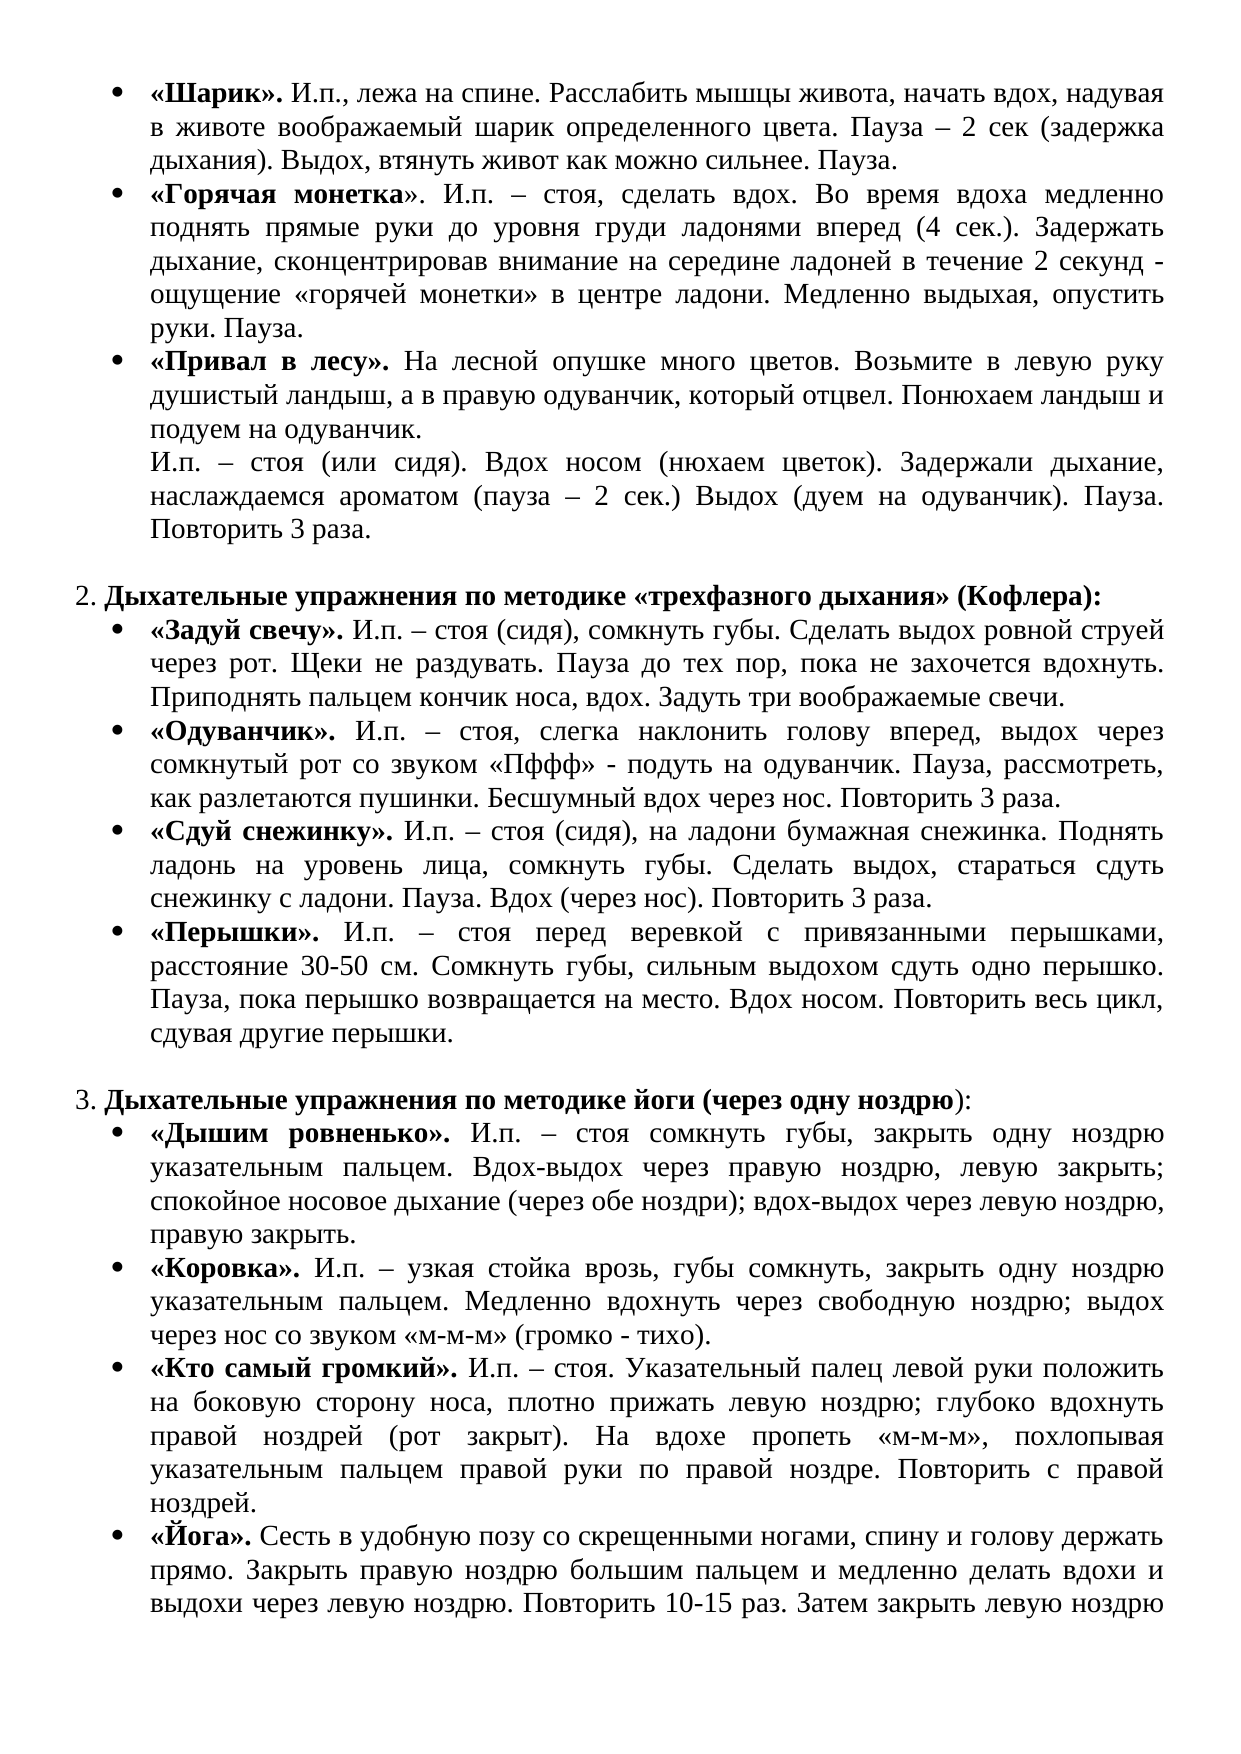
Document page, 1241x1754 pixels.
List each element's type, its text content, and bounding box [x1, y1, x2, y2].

list 3. Дыхательные упражнения по методике йоги (через одну ноздрю): [75, 1082, 1165, 1116]
list И.п. – стоя (или сидя). Вдох носом (нюхаем цветок). Задержали дыхание, наслаждаемся ароматом (пауза – 2 сек.) Выдох (дуем на одуванчик). Пауза. Повторить 3 раза. [150, 444, 1165, 545]
list «Перышки». И.п. – стоя перед веревкой с привязанными перышками, расстояние 30-50 см. Сомкнуть губы, сильным выдохом сдуть одно перышко. Пауза, пока перышко возвращается на место. Вдох носом. Повторить весь цикл, сдувая другие перышки. [112, 914, 1165, 1048]
list «Горячая монетка». И.п. – стоя, сделать вдох. Во время вдоха медленно поднять прямые руки до уровня груди ладонями вперед (4 сек.). Задержать дыхание, сконцентрировав внимание на середине ладоней в течение 2 секунд - ощущение «горячей монетки» в центре ладони. Медленно выдыхая, опустить руки. Пауза. [112, 176, 1165, 343]
list «Кто самый громкий». И.п. – стоя. Указательный палец левой руки положить на боковую сторону носа, плотно прижать левую ноздрю; глубоко вдохнуть правой ноздрей (рот закрыт). На вдохе пропеть «м-м-м», похлопывая указательным пальцем правой руки по правой ноздре. Повторить с правой ноздрей. [112, 1351, 1165, 1518]
list 2. Дыхательные упражнения по методике «трехфазного дыхания» (Кофлера): [75, 578, 1165, 612]
list «Шарик». И.п., лежа на спине. Расслабить мышцы живота, начать вдох, надувая в животе воображаемый шарик определенного цвета. Пауза – 2 сек (задержка дыхания). Выдох, втянуть живот как можно сильнее. Пауза. [112, 75, 1165, 176]
list «Сдуй снежинку». И.п. – стоя (сидя), на ладони бумажная снежинка. Поднять ладонь на уровень лица, сомкнуть губы. Сделать выдох, стараться сдуть снежинку с ладони. Пауза. Вдох (через нос). Повторить 3 раза. [112, 813, 1165, 914]
list «Дышим ровненько». И.п. – стоя сомкнуть губы, закрыть одну ноздрю указательным пальцем. Вдох-выдох через правую ноздрю, левую закрыть; спокойное носовое дыхание (через обе ноздри); вдох-выдох через левую ноздрю, правую закрыть. [112, 1116, 1165, 1250]
list «Привал в лесу». На лесной опушке много цветов. Возьмите в левую руку душистый ландыш, а в правую одуванчик, который отцвел. Понюхаем ландыш и подуем на одуванчик. [112, 343, 1165, 444]
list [112, 1518, 1165, 1619]
list «Коровка». И.п. – узкая стойка врозь, губы сомкнуть, закрыть одну ноздрю указательным пальцем. Медленно вдохнуть через свободную ноздрю; выдох через нос со звуком «м-м-м» (громко - тихо). [112, 1250, 1165, 1351]
list «Задуй свечу». И.п. – стоя (сидя), сомкнуть губы. Сделать выдох ровной струей через рот. Щеки не раздувать. Пауза до тех пор, пока не захочется вдохнуть. Приподнять пальцем кончик носа, вдох. Задуть три воображаемые свечи. [112, 612, 1165, 713]
list «Одуванчик». И.п. – стоя, слегка наклонить голову вперед, выдох через сомкнутый рот со звуком «Пффф» - подуть на одуванчик. Пауза, рассмотреть, как разлетаются пушинки. Бесшумный вдох через нос. Повторить 3 раза. [112, 713, 1165, 813]
